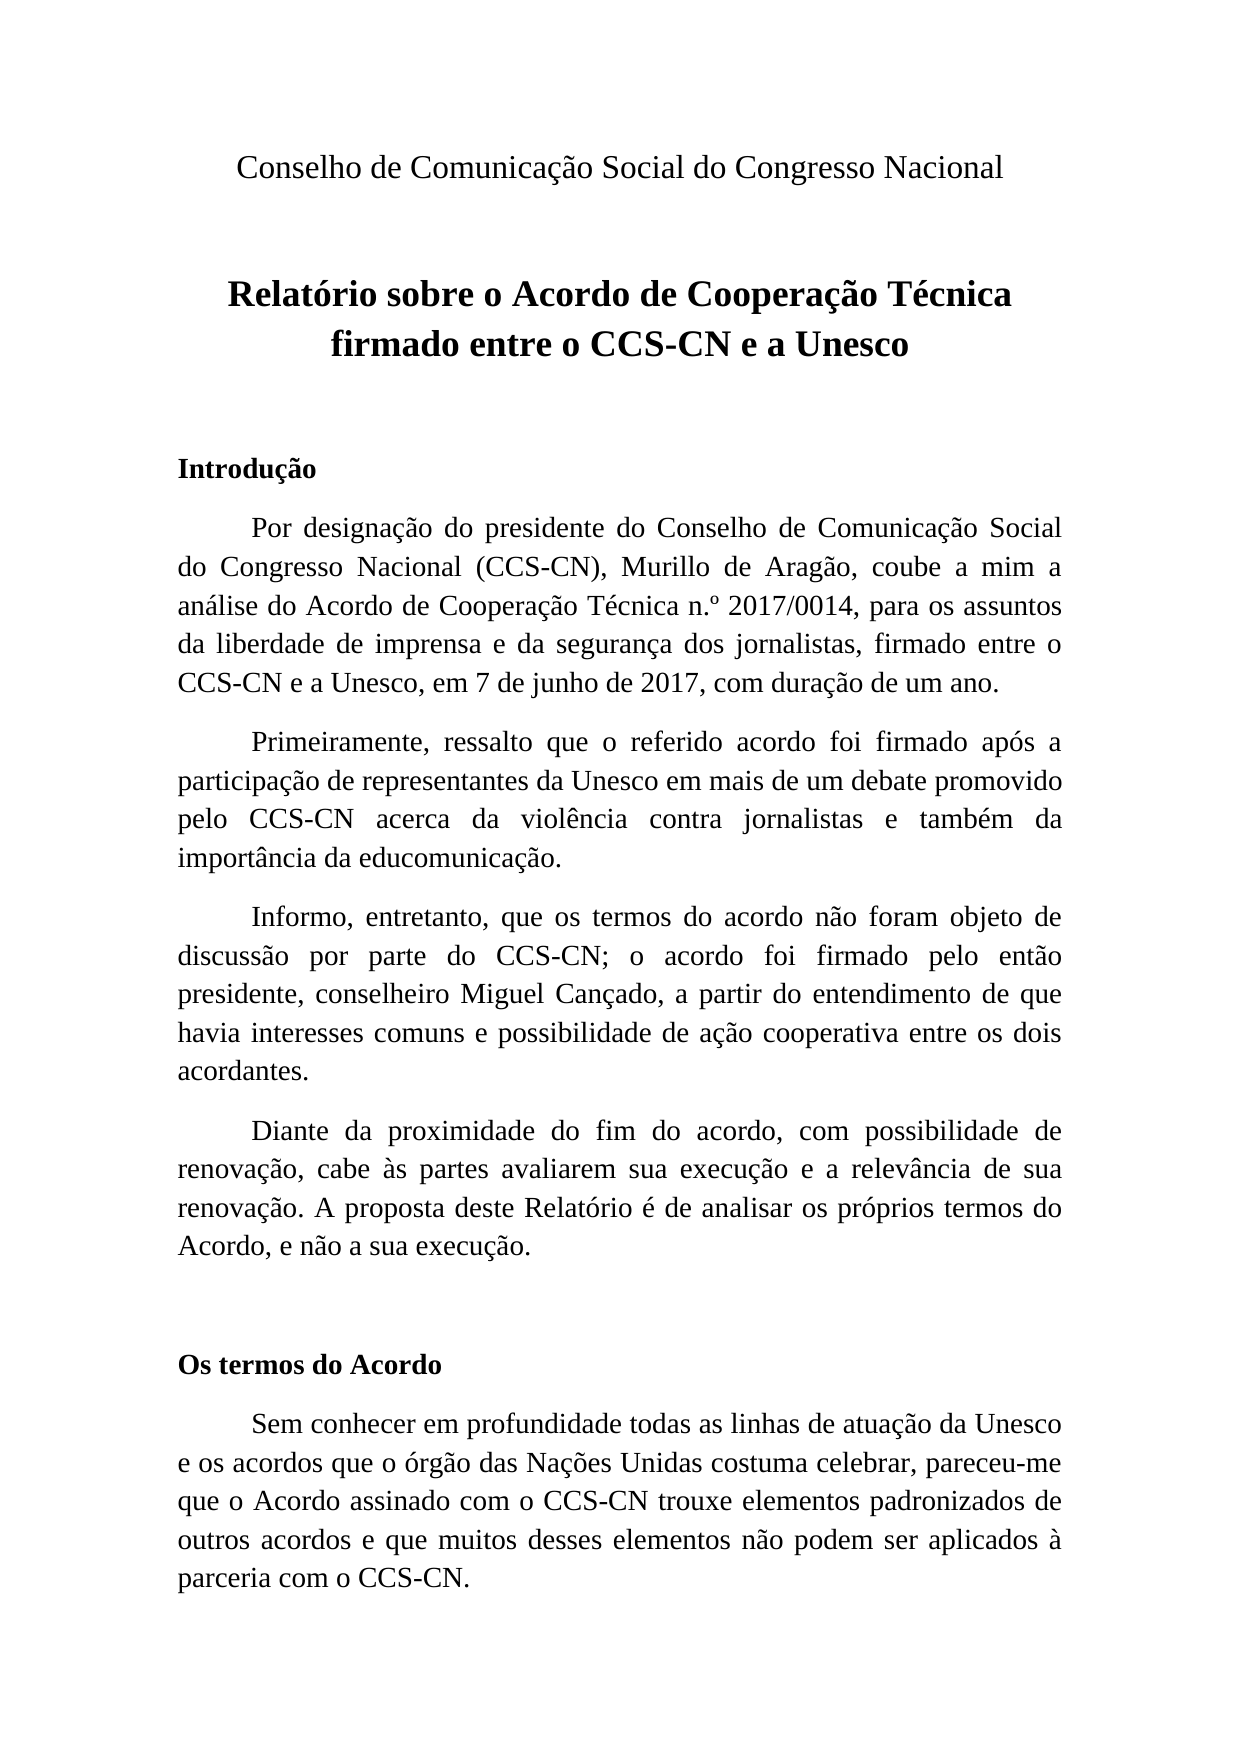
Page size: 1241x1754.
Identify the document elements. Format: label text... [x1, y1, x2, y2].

text Por designação do presidente do Conselho de Comunicação Social do Congresso Nacional (CCS-CN), Murillo de Aragão, coube a mim a análise do Acordo de Cooperação Técnica n.º 2017/0014, para os assuntos da liberdade de imprensa e da segurança dos jornalistas, firmado entre o CCS-CN e a Unesco, em 7 de junho de 2017, com duração de um ano. [177, 511, 1063, 698]
text Diante da proximidade do fim do acordo, com possibilidade de renovação, cabe às partes avaliarem sua execução e a relevância de sua renovação. A proposta deste Relatório é de analisar os próprios termos do Acordo, e não a sua execução. [177, 1113, 1063, 1262]
text Conselho de Comunicação Social do Congresso Nacional [177, 148, 1063, 186]
text Os termos do Acordo [177, 1347, 1063, 1381]
text Informo, entretanto, que os termos do acordo não foram objeto de discussão por parte do CCS-CN; o acordo foi firmado pelo então presidente, conselheiro Miguel Cançado, a partir do entendimento de que havia interesses comuns e possibilidade de ação cooperativa entre os dois acordantes. [177, 899, 1063, 1087]
text Primeiramente, ressalto que o referido acordo foi firmado após a participação de representantes da Unesco em mais de um debate promovido pelo CCS-CN acerca da violência contra jornalistas e também da importância da educomunicação. [177, 724, 1063, 873]
text Introdução [177, 451, 1063, 485]
text Relatório sobre o Acordo de Cooperação Técnica firmado entre o CCS-CN e a Unesco [177, 272, 1063, 364]
text Sem conhecer em profundidade todas as linhas de atuação da Unesco e os acordos que o órgão das Nações Unidas costuma celebrar, pareceu-me que o Acordo assinado com o CCS-CN trouxe elementos padronizados de outros acordos e que muitos desses elementos não podem ser aplicados à parceria com o CCS-CN. [177, 1406, 1063, 1594]
